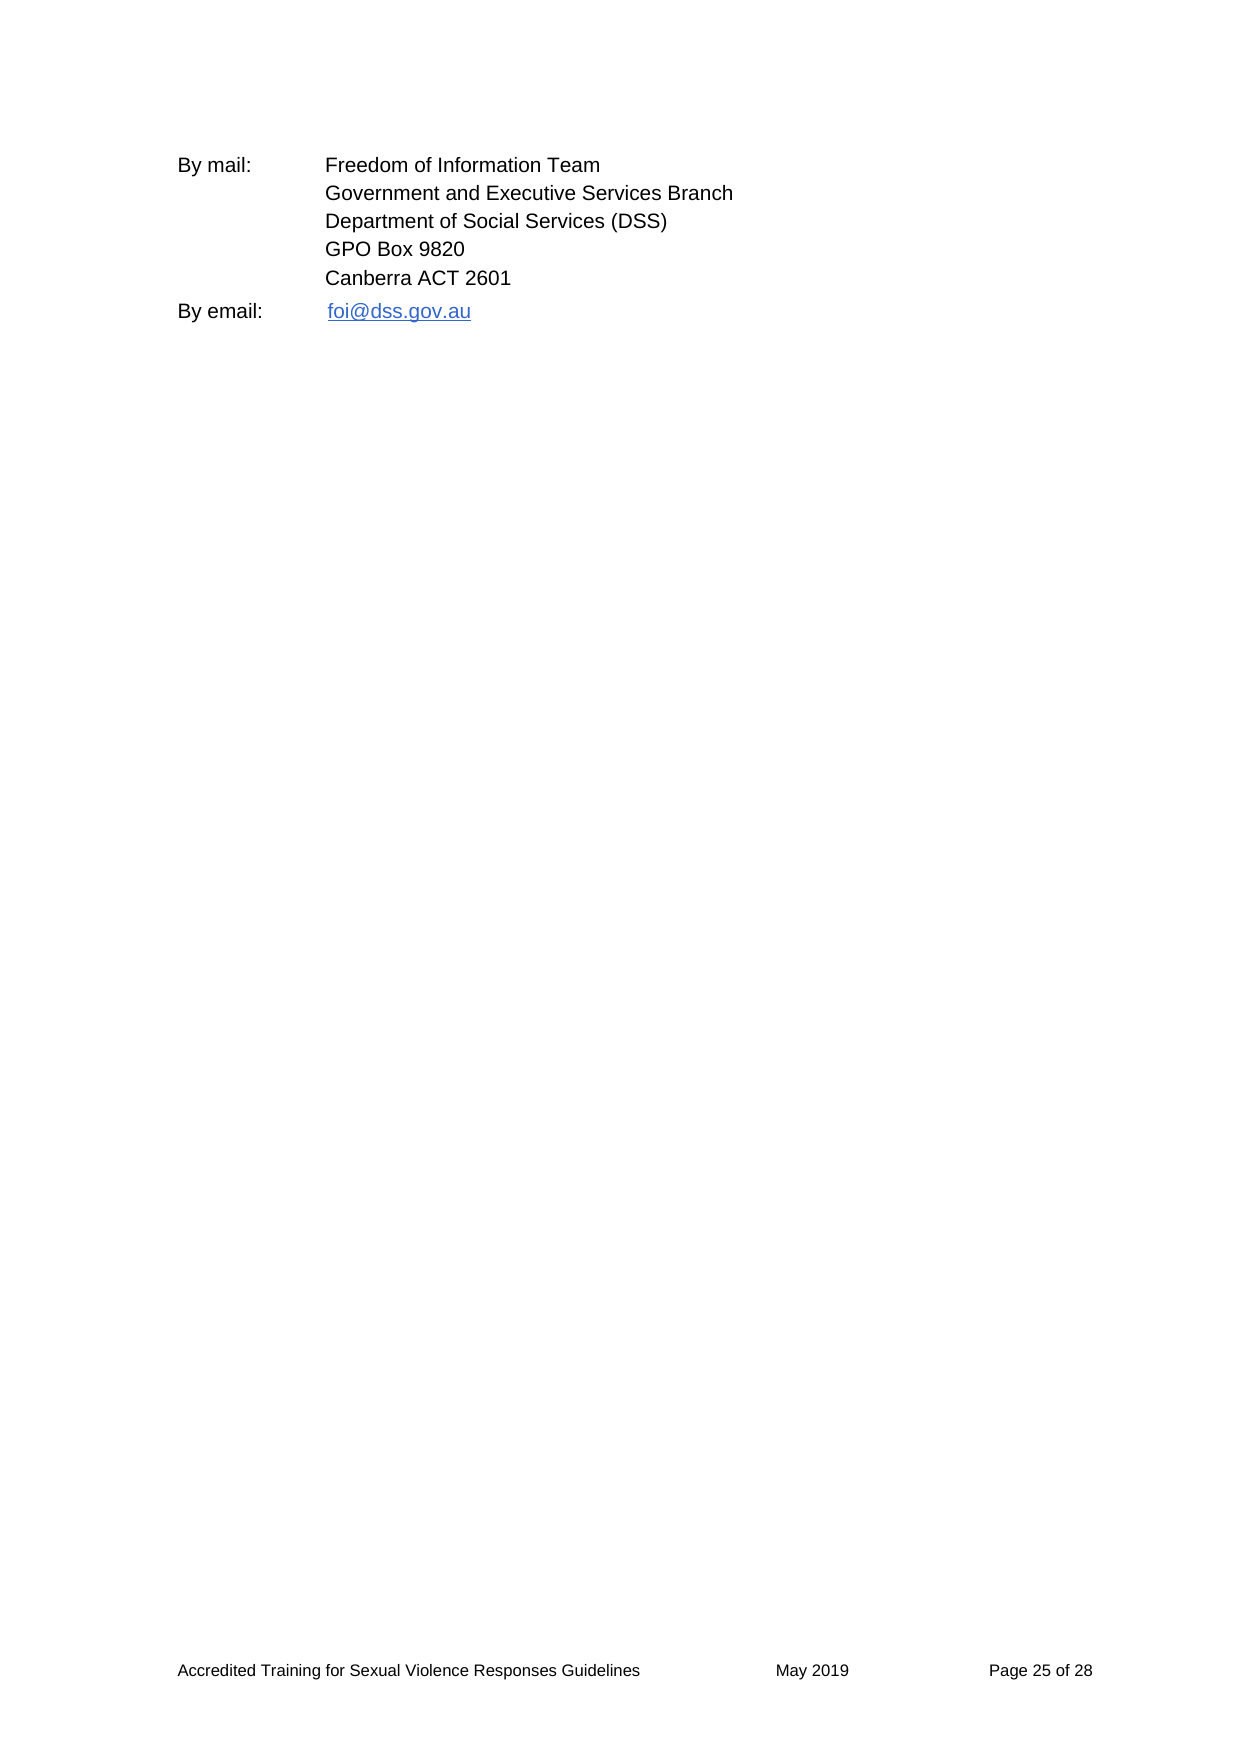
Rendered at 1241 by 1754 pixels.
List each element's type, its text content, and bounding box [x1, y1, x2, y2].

text Canberra ACT 2601 [325, 265, 1092, 289]
text GPO Box 9820 [325, 237, 1092, 261]
text Government and Executive Services Branch [325, 181, 1092, 205]
text By mail: Freedom of Information Team [177, 148, 1092, 177]
text Department of Social Services (DSS) [325, 209, 1092, 233]
text By email: foi@dss.gov.au [177, 293, 1092, 323]
